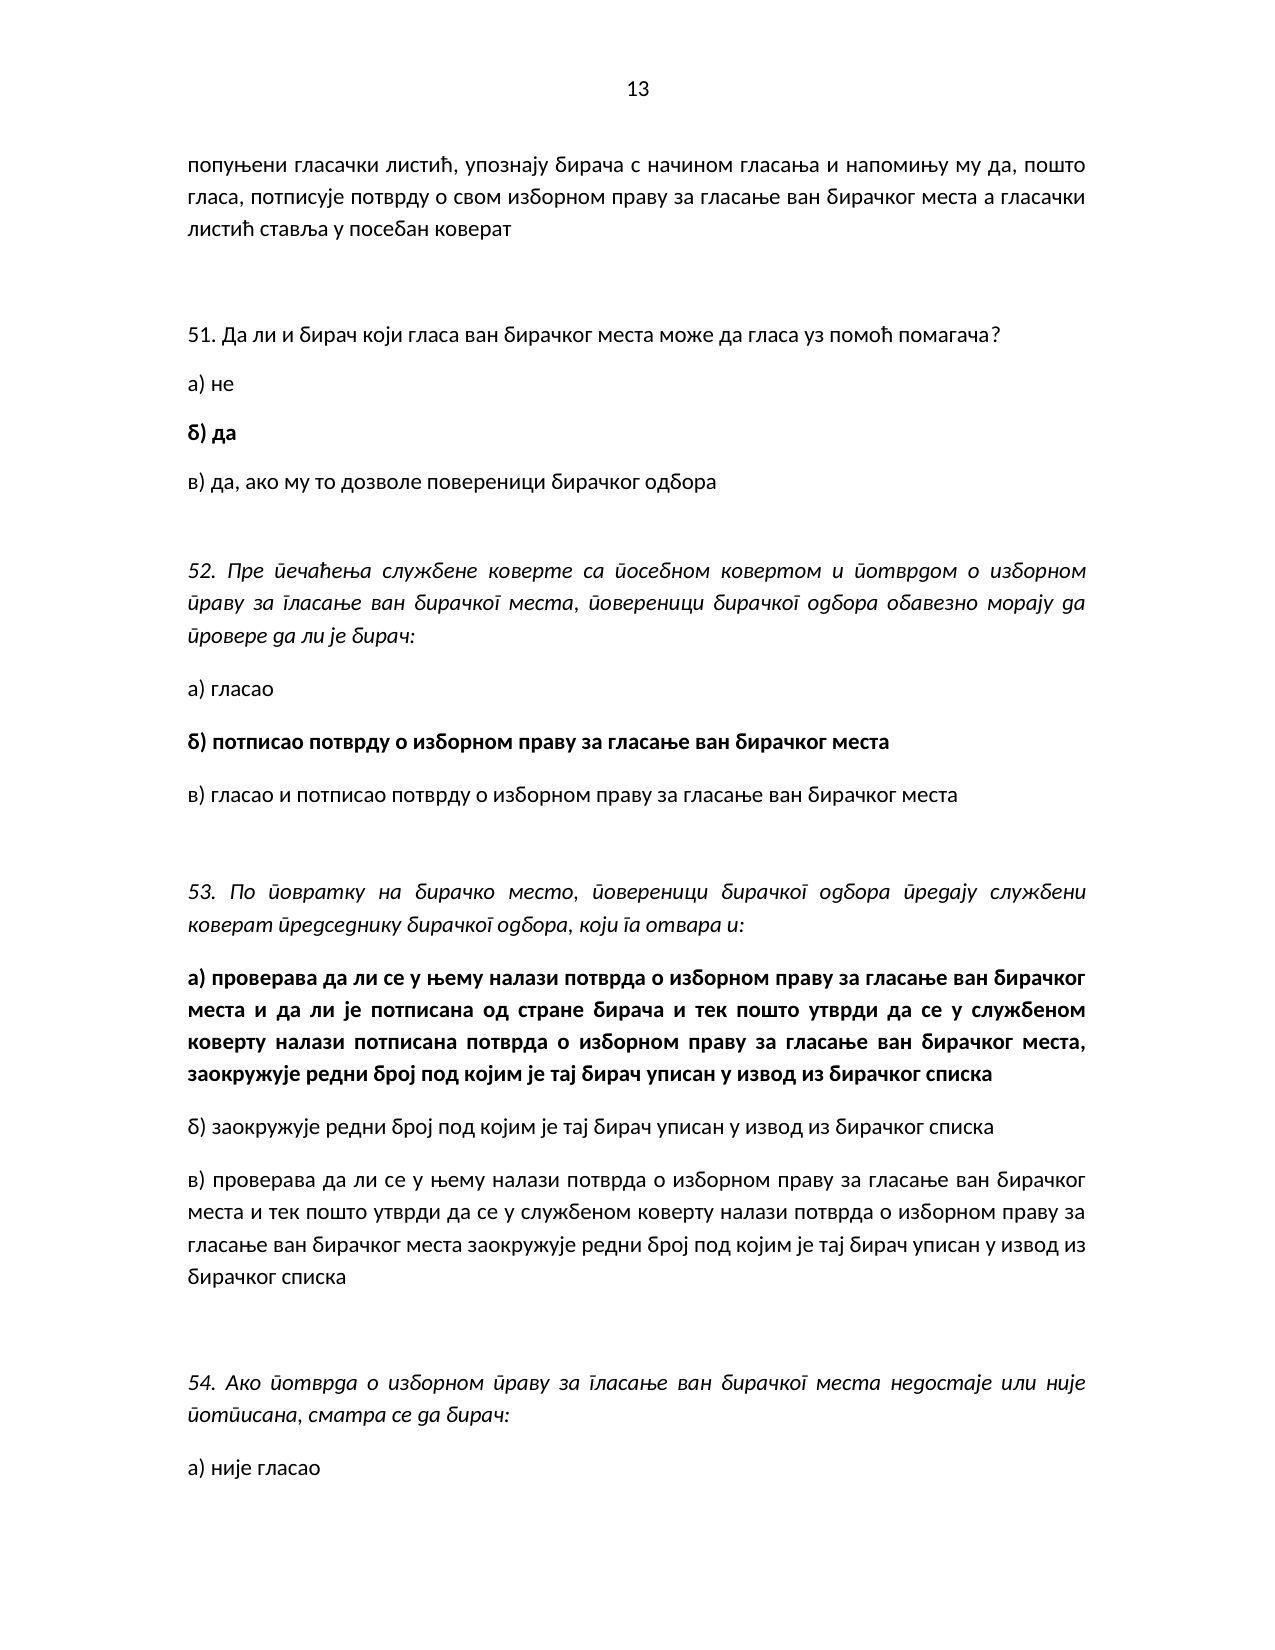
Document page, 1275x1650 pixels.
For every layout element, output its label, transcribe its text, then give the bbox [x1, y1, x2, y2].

text в) да, ако му то дозволе повереници бирачког одбора [187, 467, 1087, 495]
text 53. По повратку на бирачко место, повереници бирачког одбора предају службени коверат председнику бирачког одбора, који га отвара и: [187, 877, 1087, 938]
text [187, 150, 1087, 242]
text в) гласао и потписао потврду о изборном праву за гласање ван бирачког места [187, 780, 1087, 808]
text а) није гласао [187, 1453, 1087, 1481]
text а) проверава да ли се у њему налази потврда о изборном праву за гласање ван бирачког места и да ли је потписана од стране бирача и тек пошто утврди да се у службеном коверту налази потписана потврда о изборном праву за гласање ван бирачког места, заокружује редни број под којим је тај бирач уписан у извод из бирачког списка [187, 963, 1087, 1087]
text 54. Ако потврда о изборном праву за гласање ван бирачког места недостаје или није потписана, сматра се да бирач: [187, 1368, 1087, 1428]
text 51. Да ли и бирач који гласа ван бирачког места може да гласа уз помоћ помагача? [187, 320, 1087, 348]
text б) потписао потврду о изборном праву за гласање ван бирачког места [187, 727, 1087, 755]
text б) заокружује редни број под којим је тај бирач уписан у извод из бирачког списка [187, 1112, 1087, 1140]
text в) проверава да ли се у њему налази потврда о изборном праву за гласање ван бирачког места и тек пошто утврди да се у службеном коверту налази потврда о изборном праву за гласање ван бирачког места заокружује редни број под којим је тај бирач уписан у извод из бирачког списка [187, 1165, 1087, 1290]
text 52. Пре печаћења службене коверте са посебном ковертом и потврдом о изборном праву за гласање ван бирачког места, повереници бирачког одбора обавезно морају да провере да ли је бирач: [187, 556, 1087, 649]
text а) гласао [187, 674, 1087, 702]
text б) да [187, 418, 1087, 446]
text а) не [187, 369, 1087, 397]
